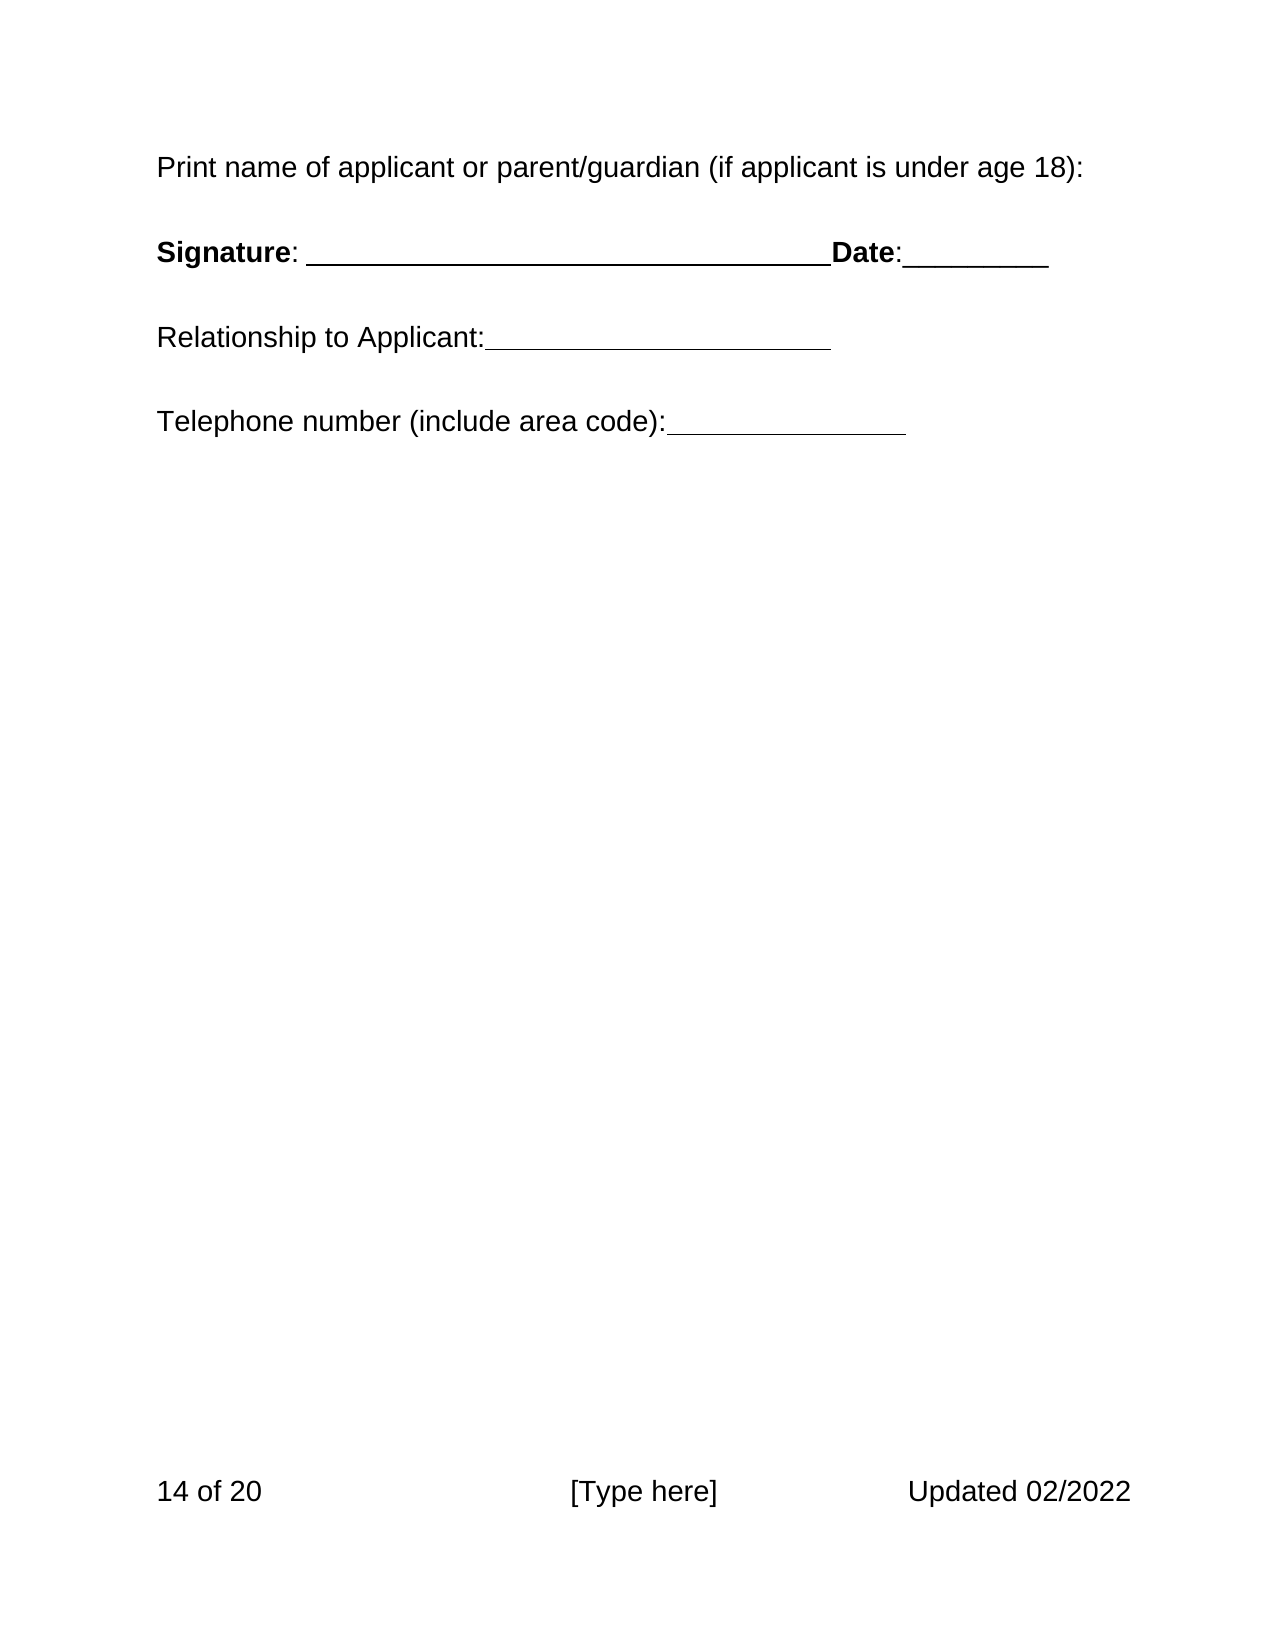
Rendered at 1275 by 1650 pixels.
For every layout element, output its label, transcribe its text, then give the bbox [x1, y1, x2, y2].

text Relationship to Applicant: [156, 319, 1118, 353]
text Signature: Date:_________ [156, 235, 1118, 268]
text Telephone number (include area code): [156, 404, 1118, 438]
text Print name of applicant or parent/guardian (if applicant is under age 18): [156, 150, 1118, 183]
